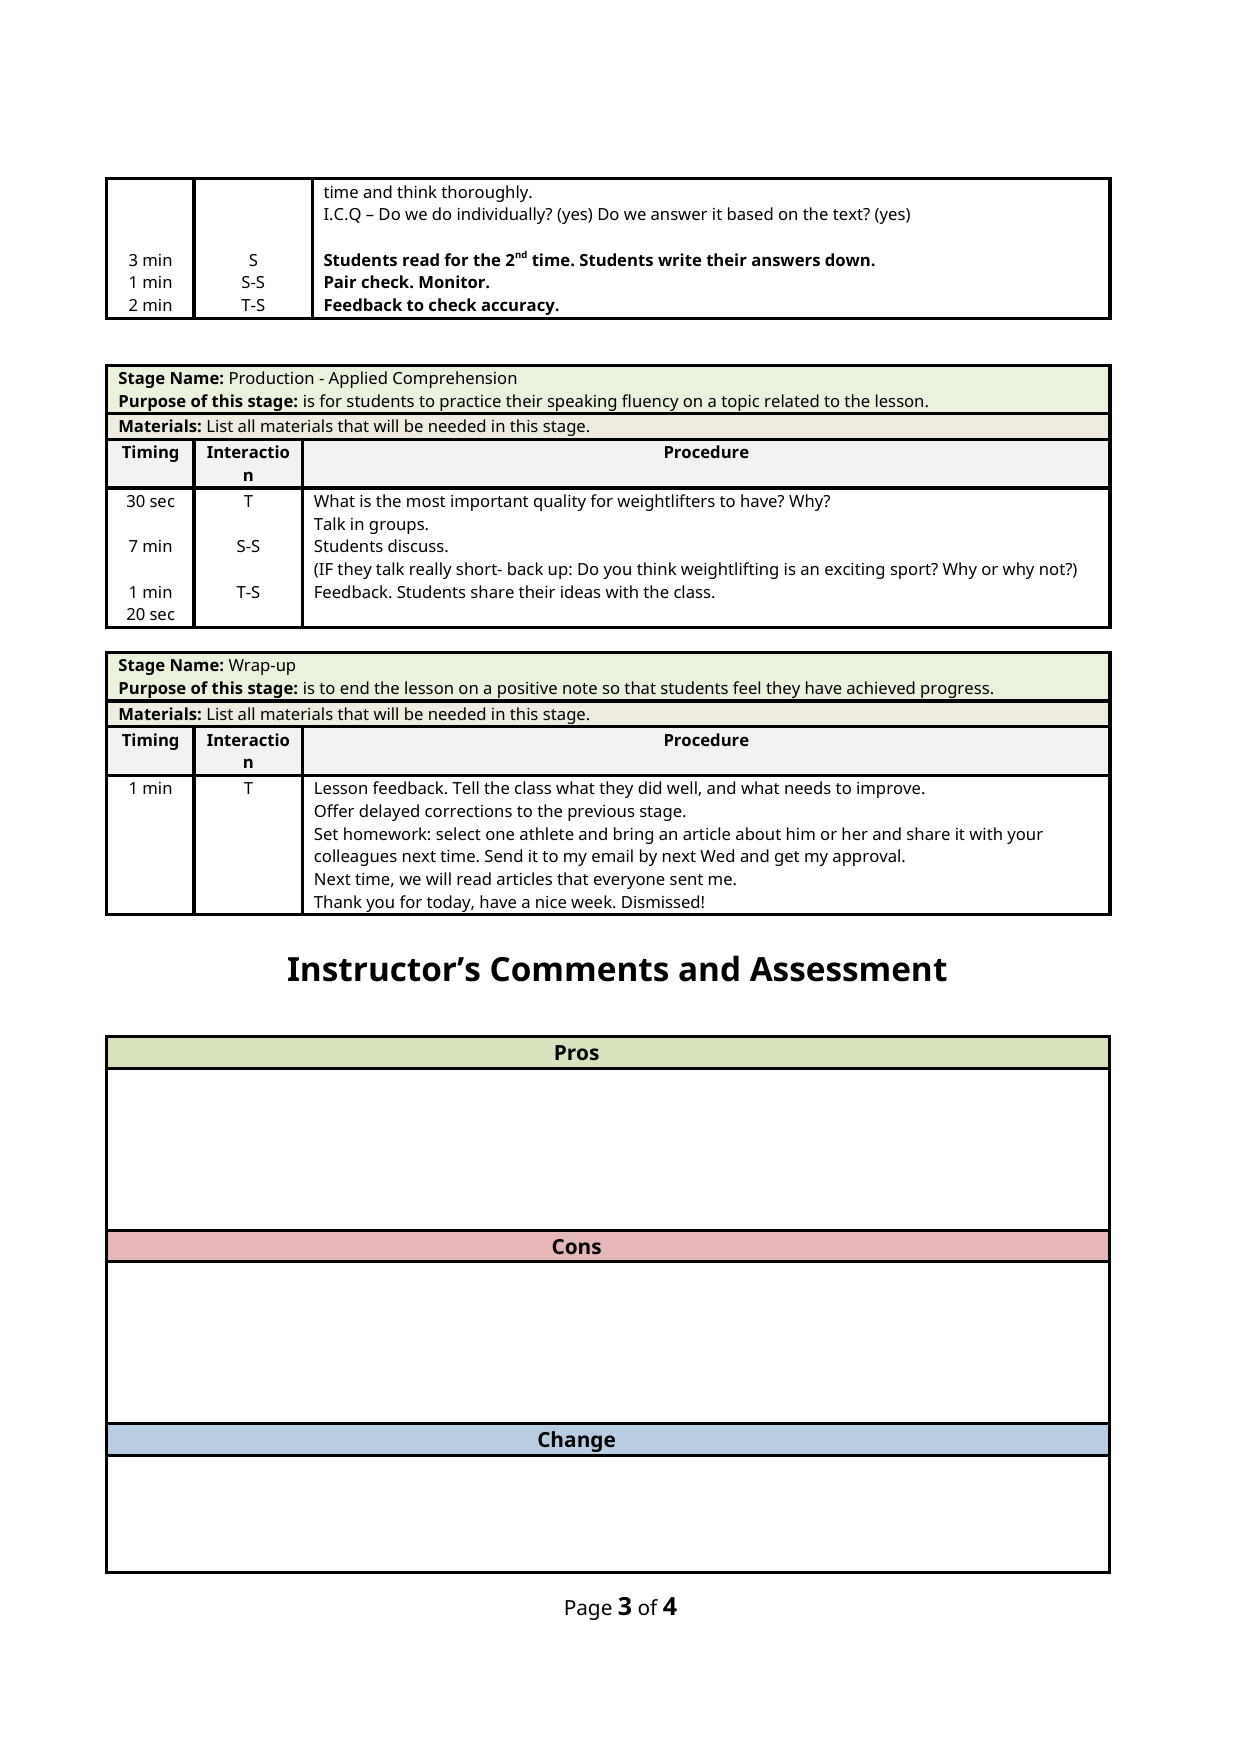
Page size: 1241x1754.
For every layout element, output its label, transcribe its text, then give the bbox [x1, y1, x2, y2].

table_cell What is the most important quality for weightlifters to have? Why? Talk in groups. Students discuss. (IF they talk really short- back up: Do you think weightlifting is an exciting sport? Why or why not?) Feedback. Students share their ideas with the class. [304, 490, 1108, 626]
table_header Stage Name: Wrap-up Purpose of this stage: is to end the lesson on a positive note so that students feel they have achieved progress. [108, 654, 1108, 699]
table_header Pros [108, 1038, 1108, 1067]
table_cell Procedure [304, 728, 1108, 774]
table_cell Cons [108, 1232, 1108, 1260]
table_cell T S-S T-S [196, 490, 301, 626]
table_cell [314, 180, 1108, 317]
table_cell Lesson feedback. Tell the class what they did well, and what needs to improve. Offer delayed corrections to the previous stage. Set homework: select one athlete and bring an article about him or her and share it with your colleagues next time. Send it to my email by next Wed and get my approval. Next time, we will read articles that everyone sent me. Thank you for today, have a nice week. Dismissed! [304, 777, 1108, 913]
table_cell Materials: List all materials that will be needed in this stage. [108, 415, 1108, 438]
table_cell [108, 1457, 1108, 1571]
table_header Stage Name: Production - Applied Comprehension Purpose of this stage: is for students to practice their speaking fluency on a topic related to the lesson. [108, 367, 1108, 412]
table_cell [108, 1070, 1108, 1229]
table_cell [108, 180, 192, 317]
table_cell Interaction [196, 728, 301, 774]
table_cell Timing [108, 441, 192, 486]
table_cell Procedure [304, 441, 1108, 486]
table_cell [108, 1263, 1108, 1422]
table_cell T S S-S T-S [196, 180, 311, 317]
table_cell 1 min [108, 777, 192, 913]
table_cell Interaction [196, 441, 301, 486]
table_cell Timing [108, 728, 192, 774]
table_cell 30 sec 7 min 1 min 20 sec [108, 490, 192, 626]
table_cell Change [108, 1425, 1108, 1454]
table_cell T [196, 777, 301, 913]
table_cell Materials: List all materials that will be needed in this stage. [108, 703, 1108, 725]
